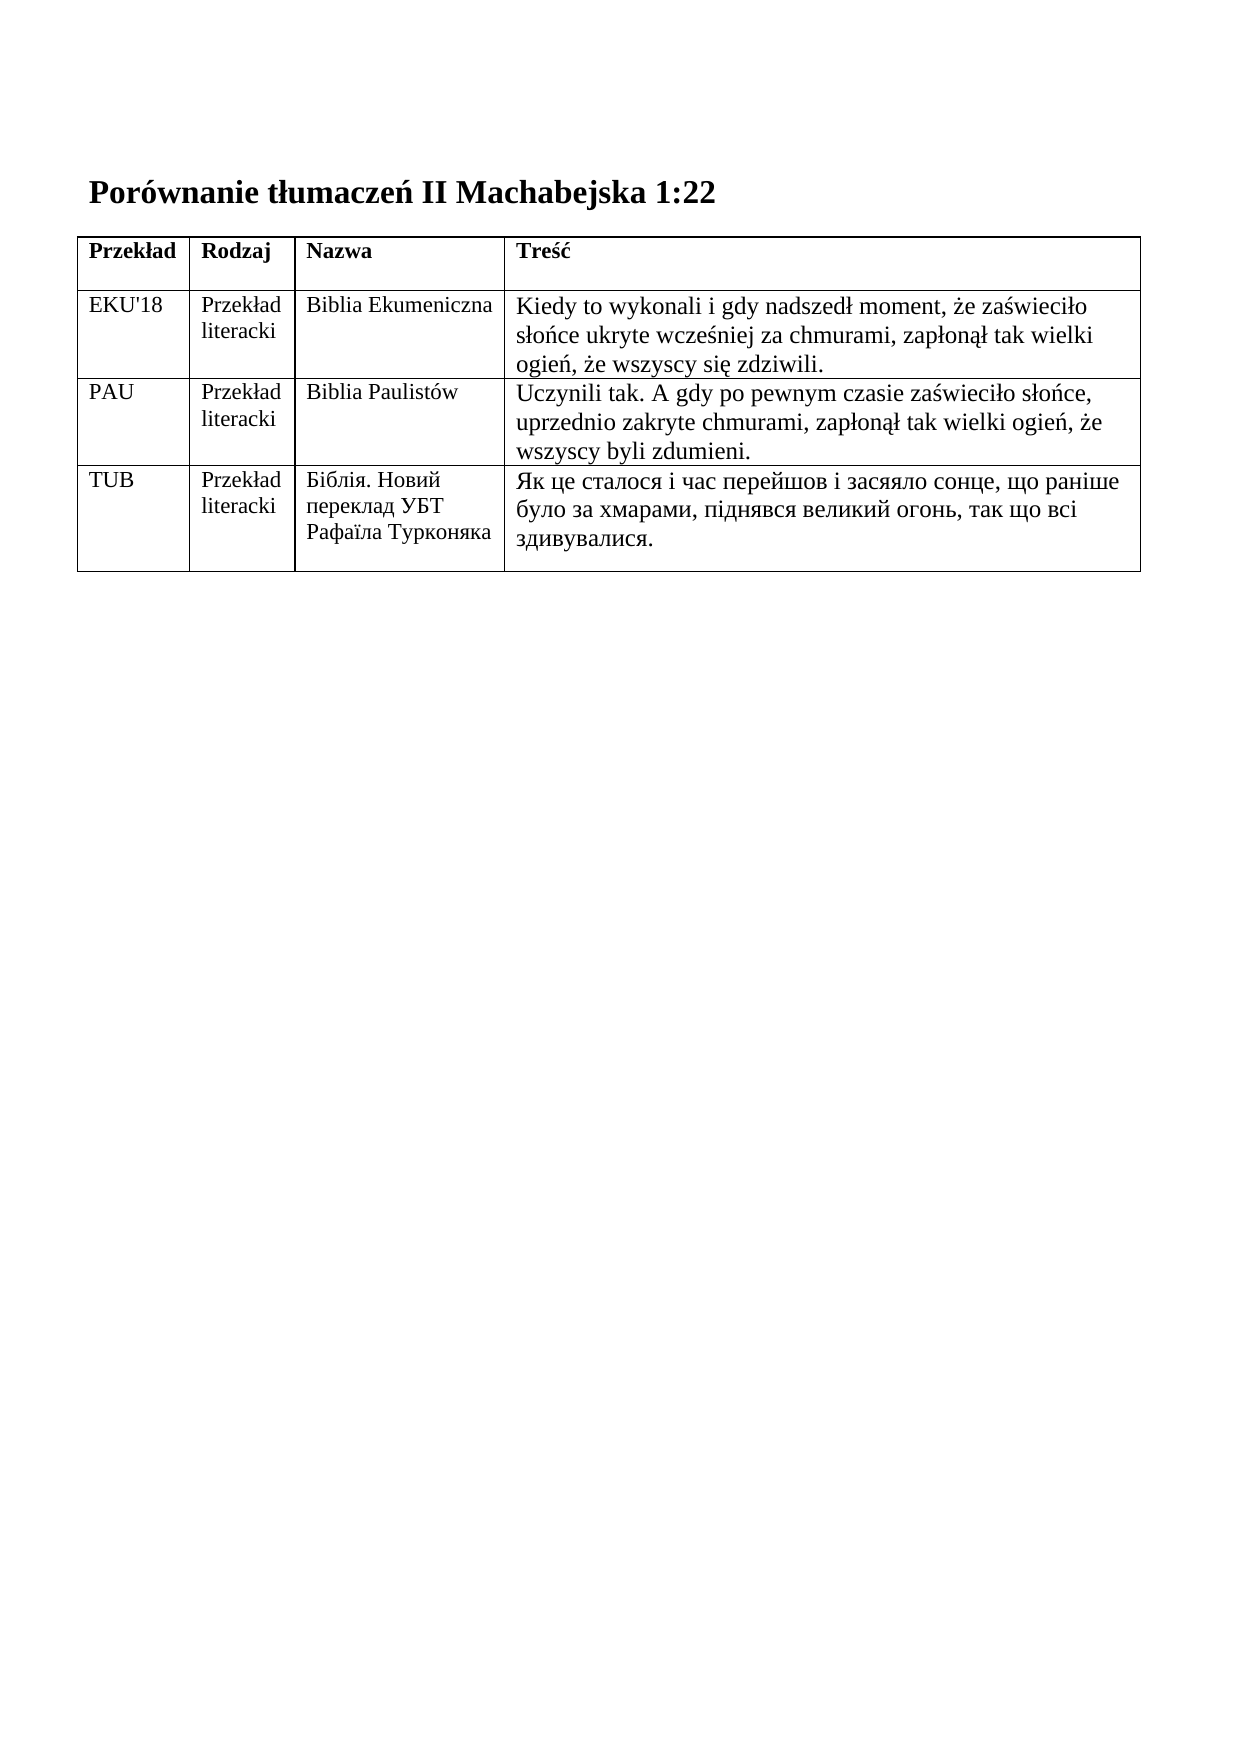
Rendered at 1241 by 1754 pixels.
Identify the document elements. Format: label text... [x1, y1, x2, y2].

table_cell Biblia Ekumeniczna [296, 291, 504, 377]
table_cell TUB [78, 466, 189, 571]
table_cell PAU [78, 379, 189, 465]
table_cell Przekład literacki [190, 291, 294, 377]
text Porównanie tłumaczeń II Machabejska 1:22 [88, 173, 1152, 211]
table_cell Przekład literacki [190, 379, 294, 465]
table_cell Przekład literacki [190, 466, 294, 571]
table_header Treść [505, 238, 1140, 290]
table_header Przekład [78, 238, 189, 290]
table_header Rodzaj [190, 238, 294, 290]
table_cell Біблія. Новий переклад УБТ Рафаїла Турконяка [296, 466, 504, 571]
table_header Nazwa [296, 238, 504, 290]
table_cell Kiedy to wykonali i gdy nadszedł moment, że zaświeciło słońce ukryte wcześniej za chmurami, zapłonął tak wielki ogień, że wszyscy się zdziwili. [505, 291, 1140, 377]
table_cell EKU'18 [78, 291, 189, 377]
table_cell Biblia Paulistów [296, 379, 504, 465]
table_cell Uczynili tak. A gdy po pewnym czasie zaświeciło słońce, uprzednio zakryte chmurami, zapłonął tak wielki ogień, że wszyscy byli zdumieni. [505, 379, 1140, 465]
table_cell Як це сталося і час перейшов і засяяло сонце, що раніше було за хмарами, піднявся великий огонь, так що всі здивувалися. [505, 466, 1140, 571]
